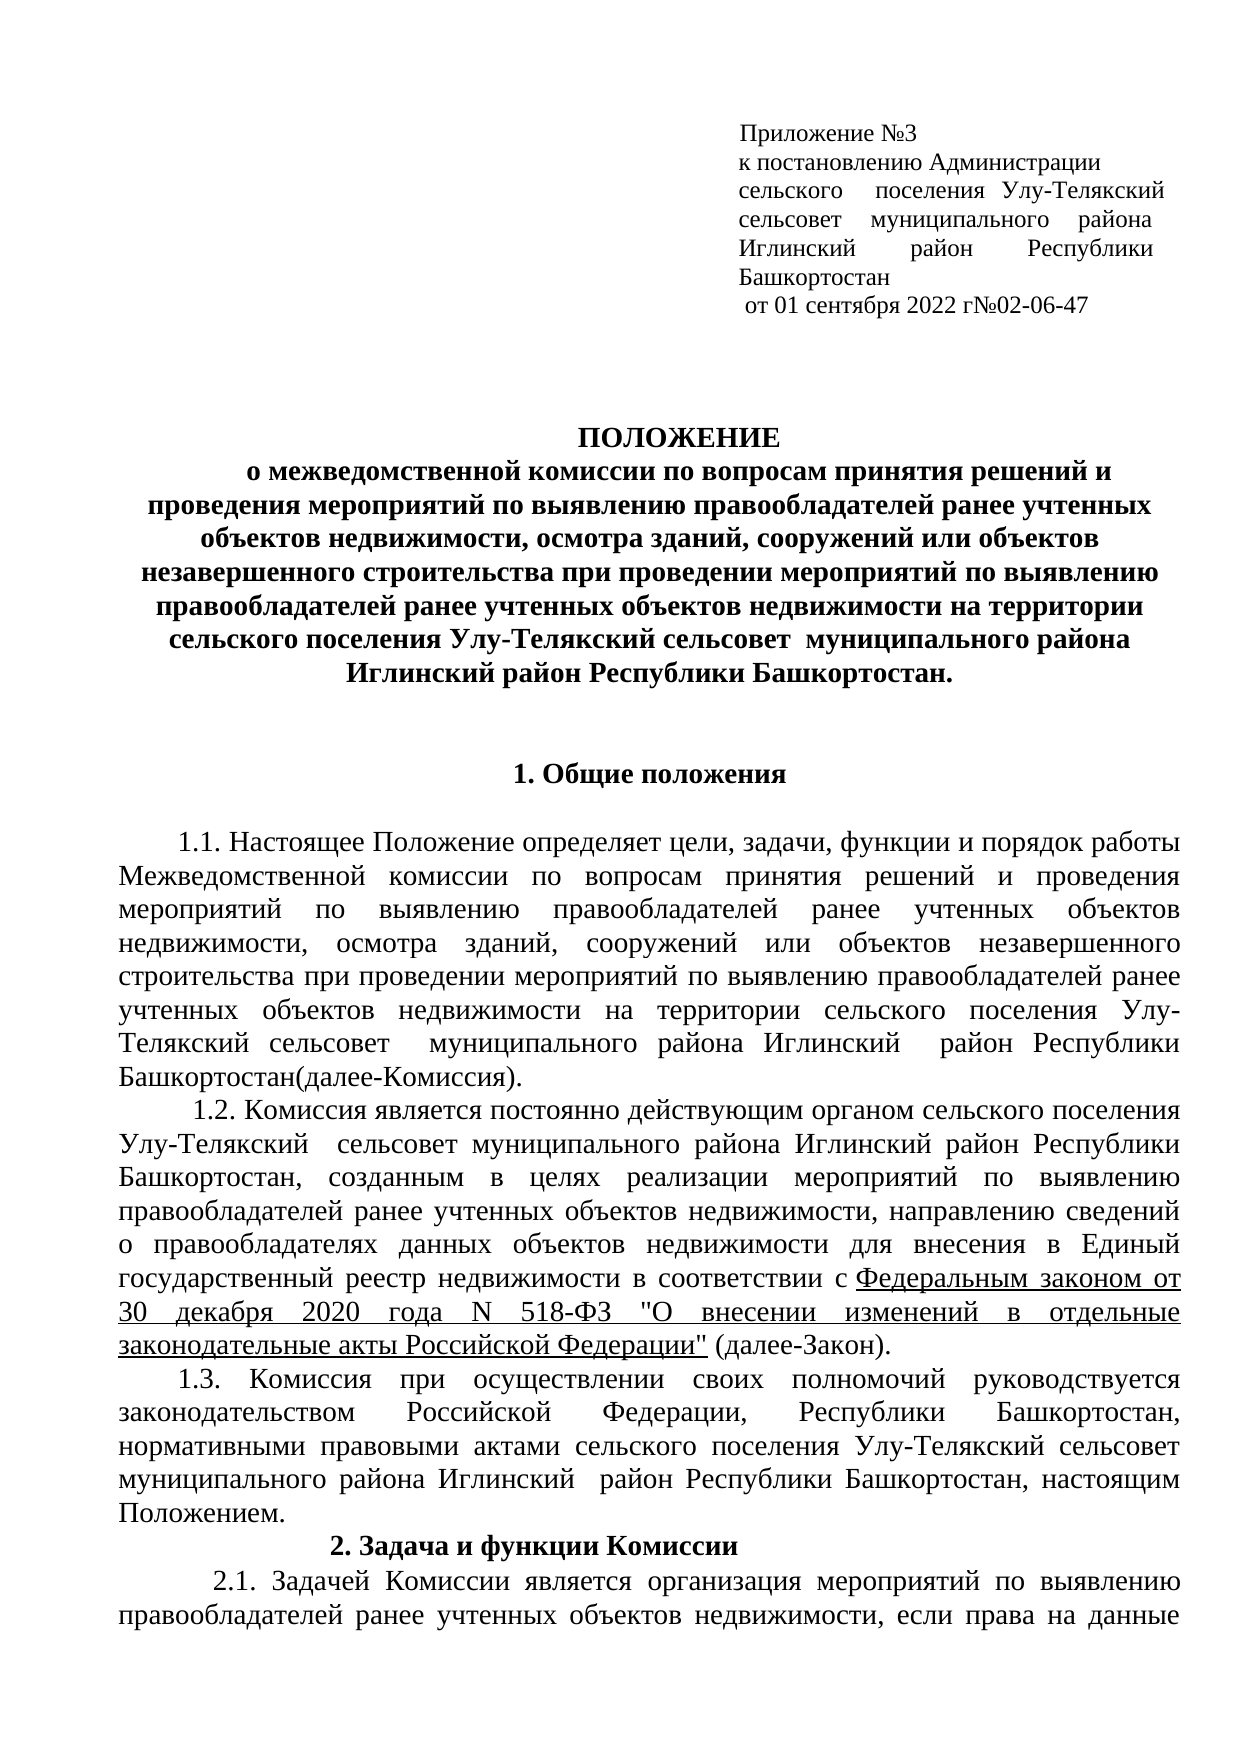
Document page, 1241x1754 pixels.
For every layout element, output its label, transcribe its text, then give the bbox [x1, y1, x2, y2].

text 1.3. Комиссия при осуществлении своих полномочий руководствуется законодательством Российской Федерации, Республики Башкортостан, нормативными правовыми актами сельского поселения Улу-Телякский сельсовет муниципального района Иглинский район Республики Башкортостан, настоящим Положением. 2. Задача и функции Комиссии [118, 1361, 1181, 1562]
text ПОЛОЖЕНИЕ [118, 420, 1181, 453]
text 1. Общие положения [118, 755, 1181, 790]
text к постановлению Администрации сельского поселения Улу-Телякский сельсовет муниципального района Иглинский район Республики Башкортостан от 01 сентября 2022 г№02-06-47 [118, 147, 1181, 319]
text о межведомственной комиссии по вопросам принятия решений и проведения мероприятий по выявлению правообладателей ранее учтенных объектов недвижимости, осмотра зданий, сооружений или объектов незавершенного строительства при проведении мероприятий по выявлению правообладателей ранее учтенных объектов недвижимости на территории сельского поселения Улу-Телякский сельсовет муниципального района Иглинский район Республики Башкортостан. [118, 453, 1181, 688]
text Приложение №3 [118, 118, 1181, 147]
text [118, 1562, 1181, 1631]
text 1.1. Настоящее Положение определяет цели, задачи, функции и порядок работы Межведомственной комиссии по вопросам принятия решений и проведения мероприятий по выявлению правообладателей ранее учтенных объектов недвижимости, осмотра зданий, сооружений или объектов незавершенного строительства при проведении мероприятий по выявлению правообладателей ранее учтенных объектов недвижимости на территории сельского поселения Улу-Телякский сельсовет муниципального района Иглинский район Республики Башкортостан(далее-Комиссия). 1.2. Комиссия является постоянно действующим органом сельского поселения Улу-Телякский сельсовет муниципального района Иглинский район Республики Башкортостан, созданным в целях реализации мероприятий по выявлению правообладателей ранее учтенных объектов недвижимости, направлению сведений о правообладателях данных объектов недвижимости для внесения в Единый государственный реестр недвижимости в соответствии с Федеральным законом от 30 декабря 2020 года N 518-ФЗ "О внесении изменений в отдельные законодательные акты Российской Федерации" (далее-Закон). [118, 958, 1181, 1323]
text 1.1. Настоящее Положение определяет цели, задачи, функции и порядок работы Межведомственной комиссии по вопросам принятия решений и проведения мероприятий по выявлению правообладателей ранее учтенных объектов недвижимости, осмотра зданий, сооружений или объектов незавершенного строительства при проведении мероприятий по выявлению правообладателей ранее учтенных объектов недвижимости на территории сельского поселения Улу-Телякский сельсовет муниципального района Иглинский район Республики Башкортостан(далее-Комиссия). 1.2. Комиссия является постоянно действующим органом сельского поселения Улу-Телякский сельсовет муниципального района Иглинский район Республики Башкортостан, созданным в целях реализации мероприятий по выявлению правообладателей ранее учтенных объектов недвижимости, направлению сведений о правообладателях данных объектов недвижимости для внесения в Единый государственный реестр недвижимости в соответствии с Федеральным законом от 30 декабря 2020 года N 518-ФЗ "О внесении изменений в отдельные законодательные акты Российской Федерации" (далее-Закон). [118, 824, 1181, 958]
